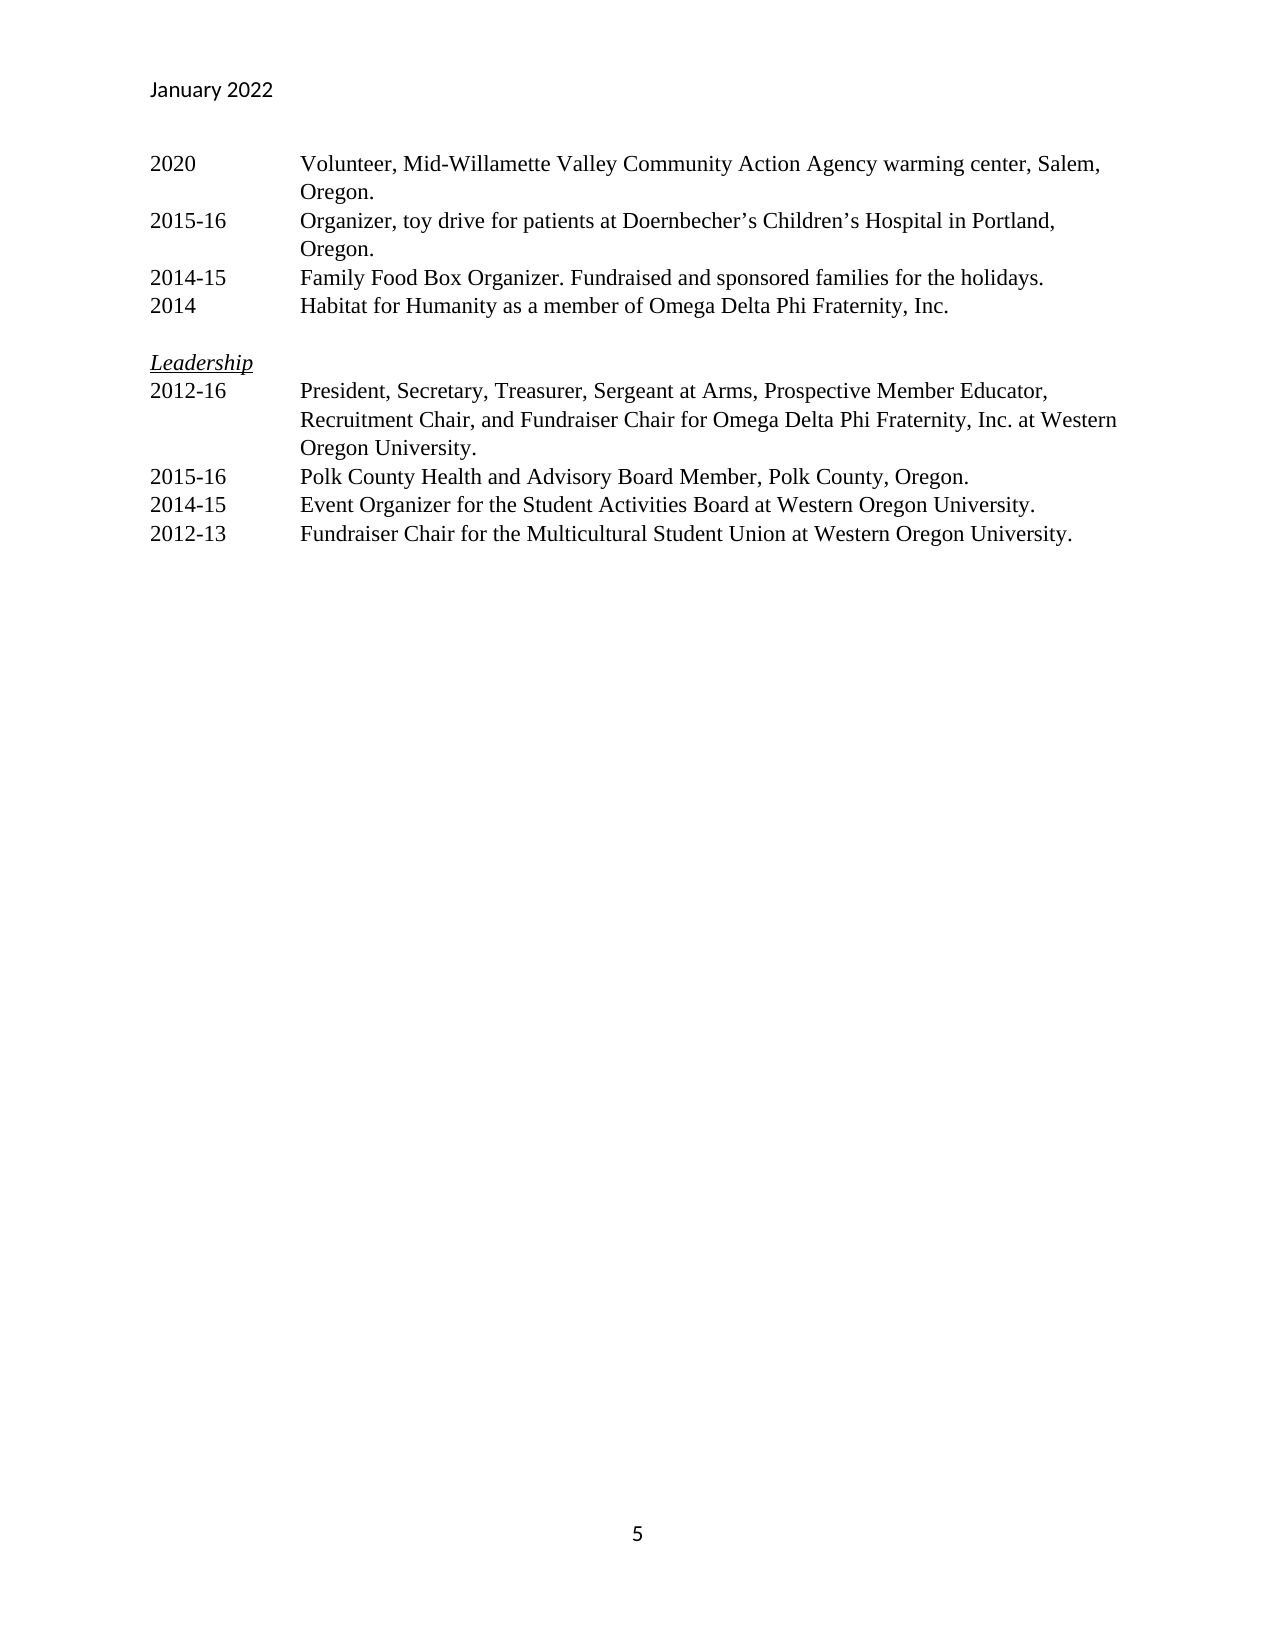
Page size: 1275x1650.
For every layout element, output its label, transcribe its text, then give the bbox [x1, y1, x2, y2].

text 2020 Volunteer, Mid-Willamette Valley Community Action Agency warming center, Salem, Oregon. [150, 150, 1125, 205]
text 2012-13 Fundraiser Chair for the Multicultural Student Union at Western Oregon University. [150, 520, 1125, 546]
text 2014 Habitat for Humanity as a member of Omega Delta Phi Fraternity, Inc. [150, 292, 1125, 318]
text 2014-15 Family Food Box Organizer. Fundraised and sponsored families for the holidays. [150, 264, 1125, 290]
text 2012-16 President, Secretary, Treasurer, Sergeant at Arms, Prospective Member Educator, Recruitment Chair, and Fundraiser Chair for Omega Delta Phi Fraternity, Inc. at Western Oregon University. [150, 377, 1125, 461]
text 2015-16 Polk County Health and Advisory Board Member, Polk County, Oregon. [150, 463, 1125, 489]
text 2015-16 Organizer, toy drive for patients at Doernbecher’s Children’s Hospital in Portland, Oregon. [150, 207, 1125, 262]
text Leadership [150, 349, 1125, 375]
text 2014-15 Event Organizer for the Student Activities Board at Western Oregon University. [150, 491, 1125, 518]
